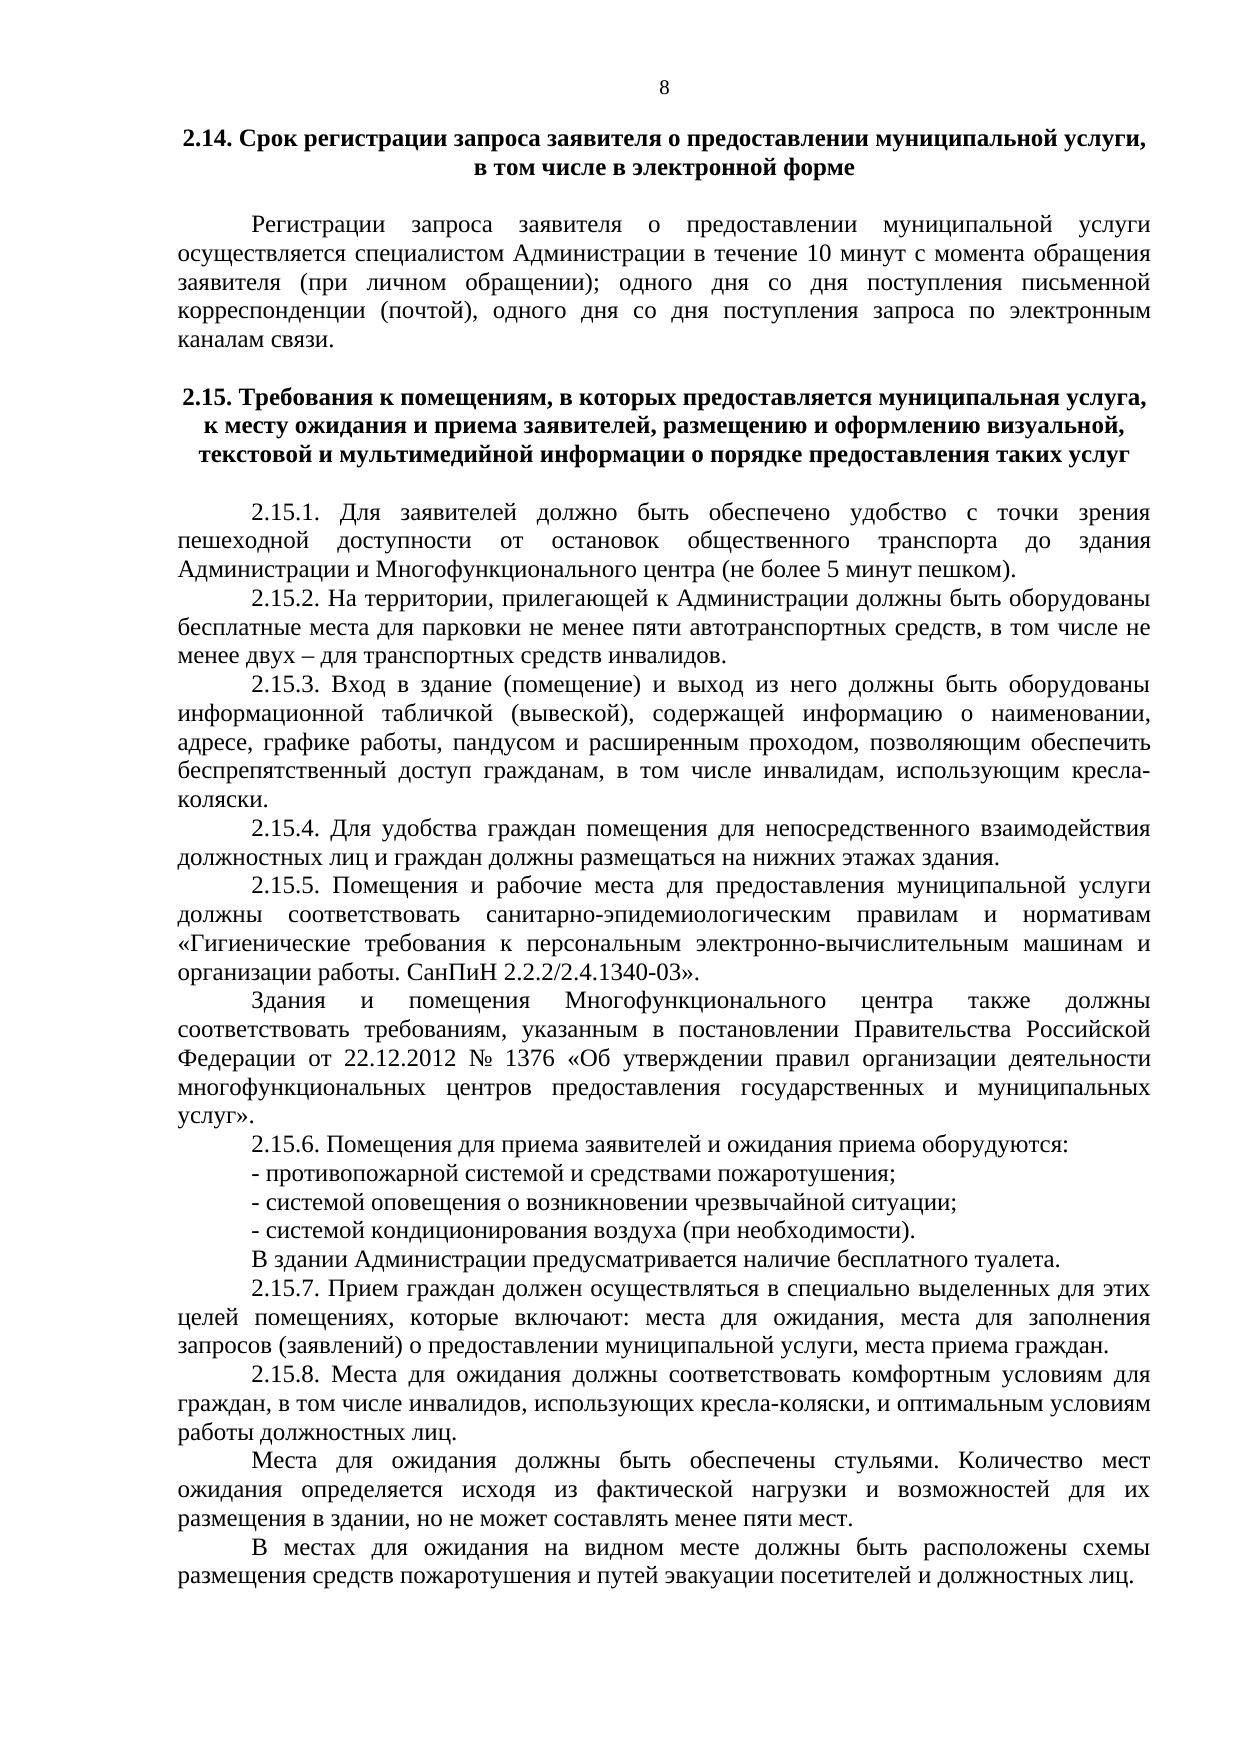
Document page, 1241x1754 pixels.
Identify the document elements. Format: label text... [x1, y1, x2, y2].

text - системой оповещения о возникновении чрезвычайной ситуации; [177, 1187, 1152, 1216]
text 2.15.6. Помещения для приема заявителей и ожидания приема оборудуются: [177, 1129, 1152, 1158]
text 2.15. Требования к помещениям, в которых предоставляется муниципальная услуга, к месту ожидания и приема заявителей, размещению и оформлению визуальной, текстовой и мультимедийной информации о порядке предоставления таких услуг [177, 382, 1152, 468]
text 2.15.5. Помещения и рабочие места для предоставления муниципальной услуги должны соответствовать санитарно-эпидемиологическим правилам и нормативам «Гигиенические требования к персональным электронно-вычислительным машинам и организации работы. СанПиН 2.2.2/2.4.1340-03». [177, 871, 1152, 986]
text Регистрации запроса заявителя о предоставлении муниципальной услуги осуществляется специалистом Администрации в течение 10 минут с момента обращения заявителя (при личном обращении); одного дня со дня поступления письменной корреспонденции (почтой), одного дня со дня поступления запроса по электронным каналам связи. [177, 209, 1152, 353]
text Здания и помещения Многофункционального центра также должны соответствовать требованиям, указанным в постановлении Правительства Российской Федерации от 22.12.2012 № 1376 «Об утверждении правил организации деятельности многофункциональных центров предоставления государственных и муниципальных услуг». [177, 986, 1152, 1129]
text 2.15.2. На территории, прилегающей к Администрации должны быть оборудованы бесплатные места для парковки не менее пяти автотранспортных средств, в том числе не менее двух – для транспортных средств инвалидов. [177, 583, 1152, 669]
text 2.15.1. Для заявителей должно быть обеспечено удобство с точки зрения пешеходной доступности от остановок общественного транспорта до здания Администрации и Многофункционального центра (не более 5 минут пешком). [177, 497, 1152, 583]
text В местах для ожидания на видном месте должны быть расположены схемы размещения средств пожаротушения и путей эвакуации посетителей и должностных лиц. [177, 1532, 1152, 1589]
text 2.15.4. Для удобства граждан помещения для непосредственного взаимодействия должностных лиц и граждан должны размещаться на нижних этажах здания. [177, 813, 1152, 871]
text Места для ожидания должны быть обеспечены стульями. Количество мест ожидания определяется исходя из фактической нагрузки и возможностей для их размещения в здании, но не может составлять менее пяти мест. [177, 1446, 1152, 1532]
text 2.14. Срок регистрации запроса заявителя о предоставлении муниципальной услуги, в том числе в электронной форме [177, 123, 1152, 181]
text В здании Администрации предусматривается наличие бесплатного туалета. [177, 1244, 1152, 1273]
text 2.15.3. Вход в здание (помещение) и выход из него должны быть оборудованы информационной табличкой (вывеской), содержащей информацию о наименовании, адресе, графике работы, пандусом и расширенным проходом, позволяющим обеспечить беспрепятственный доступ гражданам, в том числе инвалидам, использующим кресла-коляски. [177, 669, 1152, 813]
text - системой кондиционирования воздуха (при необходимости). [177, 1216, 1152, 1244]
text 2.15.8. Места для ожидания должны соответствовать комфортным условиям для граждан, в том числе инвалидов, использующих кресла-коляски, и оптимальным условиям работы должностных лиц. [177, 1359, 1152, 1446]
text - противопожарной системой и средствами пожаротушения; [177, 1158, 1152, 1187]
text 2.15.7. Прием граждан должен осуществляться в специально выделенных для этих целей помещениях, которые включают: места для ожидания, места для заполнения запросов (заявлений) о предоставлении муниципальной услуги, места приема граждан. [177, 1273, 1152, 1359]
